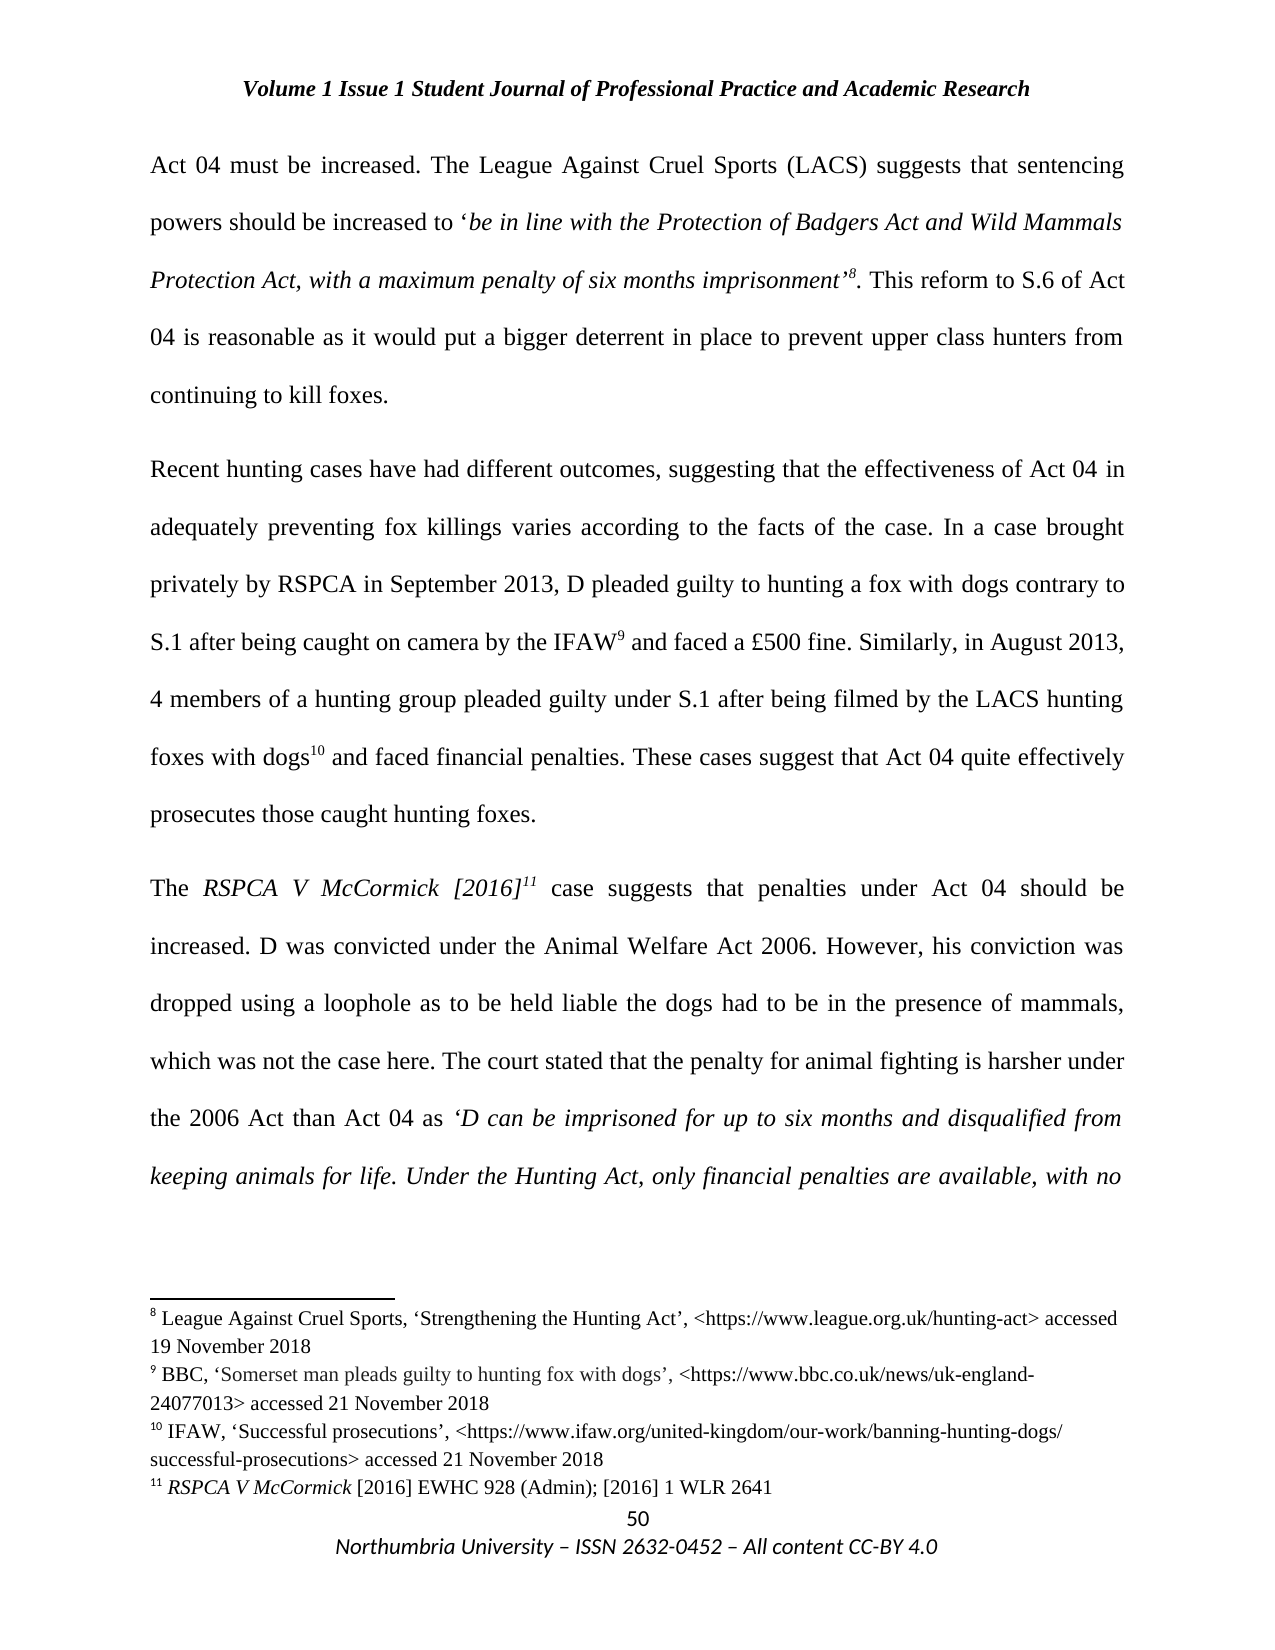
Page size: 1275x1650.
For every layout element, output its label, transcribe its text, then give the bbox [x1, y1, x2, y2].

text Recent hunting cases have had different outcomes, suggesting that the effectiveness of Act 04 in adequately preventing fox killings varies according to the facts of the case. In a case brought privately by RSPCA in September 2013, D pleaded guilty to hunting a fox with dogs contrary to S.1 after being caught on camera by the IFAW and faced a £500 fine. Similarly, in August 2013, 4 members of a hunting group pleaded guilty under S.1 after being filmed by the LACS hunting foxes with dogs and faced financial penalties. These cases suggest that Act 04 quite effectively prosecutes those caught hunting foxes. [150, 454, 1125, 828]
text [150, 873, 1125, 1247]
text Therefore the Act 04 has contributed towards preventing fox killings as shown by the number of successful prosecutions e.g. 52 people were convicted in 2017. However to ensure that Act 04 prevents hunters from avoiding prosecution through loopholes, it must be amended to make the criteria for criminal liability more strict. Furthermore, as hunting is predominantly an upper class sport, the maximum penalty does not effectively prevent fox-hunting as this is not a major deterrent to them because of their wealth. Therefore the punishment for being convicted under Act 04 must be increased. The League Against Cruel Sports (LACS) suggests that sentencing powers should be increased to ‘be in line with the Protection of Badgers Act and Wild Mammals Protection Act, with a maximum penalty of six months imprisonment’. This reform to S.6 of Act 04 is reasonable as it would put a bigger deterrent in place to prevent upper class hunters from continuing to kill foxes. [150, 150, 1125, 409]
